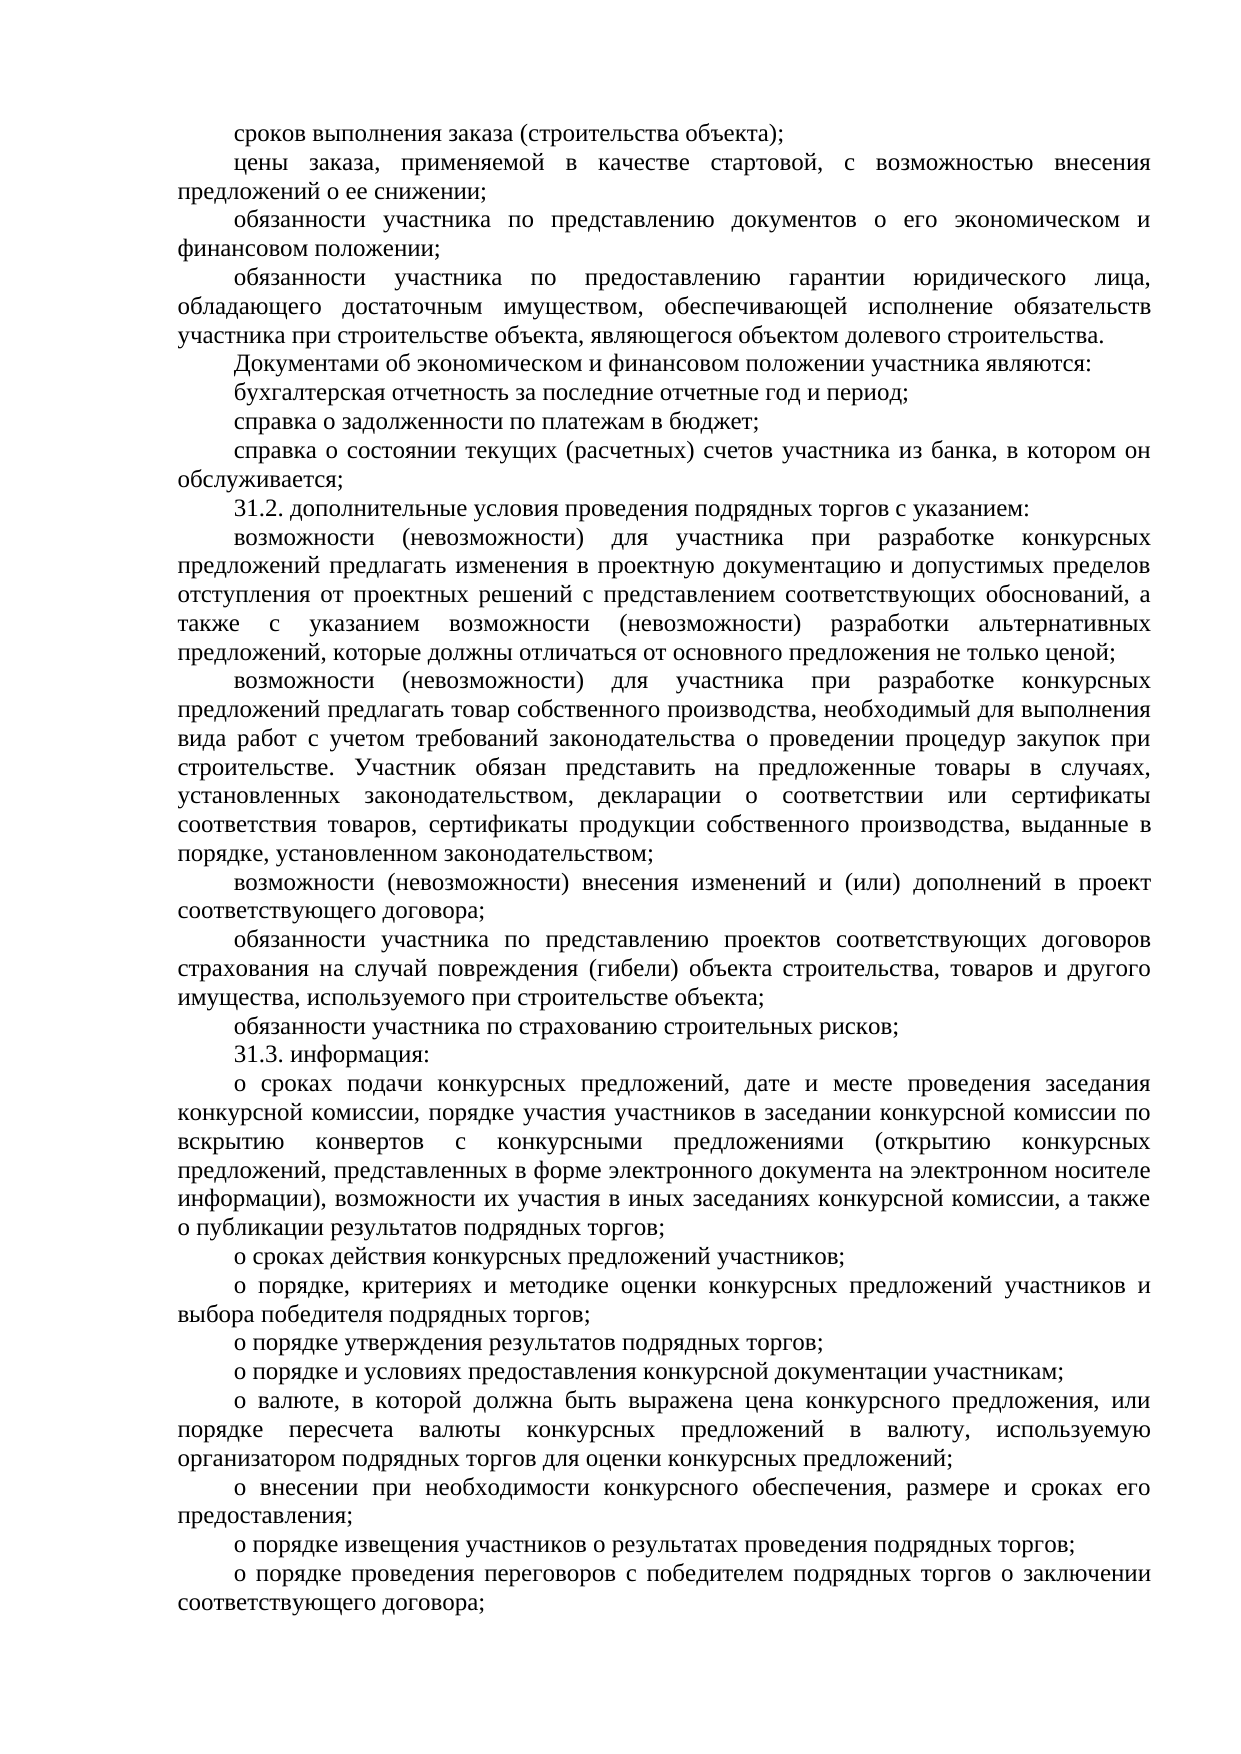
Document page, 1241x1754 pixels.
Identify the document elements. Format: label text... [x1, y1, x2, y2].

text сроков выполнения заказа (строительства объекта); [177, 118, 1152, 147]
text обязанности участника по страхованию строительных рисков; [177, 1011, 1152, 1039]
text возможности (невозможности) для участника при разработке конкурсных предложений предлагать изменения в проектную документацию и допустимых пределов отступления от проектных решений с представлением соответствующих обоснований, а также с указанием возможности (невозможности) разработки альтернативных предложений, которые должны отличаться от основного предложения не только ценой; [177, 522, 1152, 665]
text цены заказа, применяемой в качестве стартовой, с возможностью внесения предложений о ее снижении; [177, 147, 1152, 204]
text о внесении при необходимости конкурсного обеспечения, размере и сроках его предоставления; [177, 1472, 1152, 1529]
text 31.3. информация: [177, 1039, 1152, 1068]
text Документами об экономическом и финансовом положении участника являются: [177, 348, 1152, 377]
text о порядке проведения переговоров с победителем подрядных торгов о заключении соответствующего договора; [177, 1558, 1152, 1616]
text обязанности участника по представлению документов о его экономическом и финансовом положении; [177, 204, 1152, 262]
text о порядке извещения участников о результатах проведения подрядных торгов; [177, 1529, 1152, 1558]
text справка о состоянии текущих (расчетных) счетов участника из банка, в котором он обслуживается; [177, 435, 1152, 493]
text о порядке, критериях и методике оценки конкурсных предложений участников и выбора победителя подрядных торгов; [177, 1270, 1152, 1327]
text о сроках действия конкурсных предложений участников; [177, 1241, 1152, 1270]
text о порядке и условиях предоставления конкурсной документации участникам; [177, 1356, 1152, 1385]
text о порядке утверждения результатов подрядных торгов; [177, 1327, 1152, 1356]
text бухгалтерская отчетность за последние отчетные год и период; [177, 377, 1152, 406]
text 31.2. дополнительные условия проведения подрядных торгов с указанием: [177, 493, 1152, 521]
text о валюте, в которой должна быть выражена цена конкурсного предложения, или порядке пересчета валюты конкурсных предложений в валюту, используемую организатором подрядных торгов для оценки конкурсных предложений; [177, 1385, 1152, 1471]
text возможности (невозможности) для участника при разработке конкурсных предложений предлагать товар собственного производства, необходимый для выполнения вида работ с учетом требований законодательства о проведении процедур закупок при строительстве. Участник обязан представить на предложенные товары в случаях, установленных законодательством, декларации о соответствии или сертификаты соответствия товаров, сертификаты продукции собственного производства, выданные в порядке, установленном законодательством; [177, 665, 1152, 867]
text возможности (невозможности) внесения изменений и (или) дополнений в проект соответствующего договора; [177, 867, 1152, 924]
text обязанности участника по предоставлению гарантии юридического лица, обладающего достаточным имуществом, обеспечивающей исполнение обязательств участника при строительстве объекта, являющегося объектом долевого строительства. [177, 262, 1152, 348]
text обязанности участника по представлению проектов соответствующих договоров страхования на случай повреждения (гибели) объекта строительства, товаров и другого имущества, используемого при строительстве объекта; [177, 924, 1152, 1011]
text о сроках подачи конкурсных предложений, дате и месте проведения заседания конкурсной комиссии, порядке участия участников в заседании конкурсной комиссии по вскрытию конвертов с конкурсными предложениями (открытию конкурсных предложений, представленных в форме электронного документа на электронном носителе информации), возможности их участия в иных заседаниях конкурсной комиссии, а также о публикации результатов подрядных торгов; [177, 1068, 1152, 1241]
text справка о задолженности по платежам в бюджет; [177, 406, 1152, 435]
